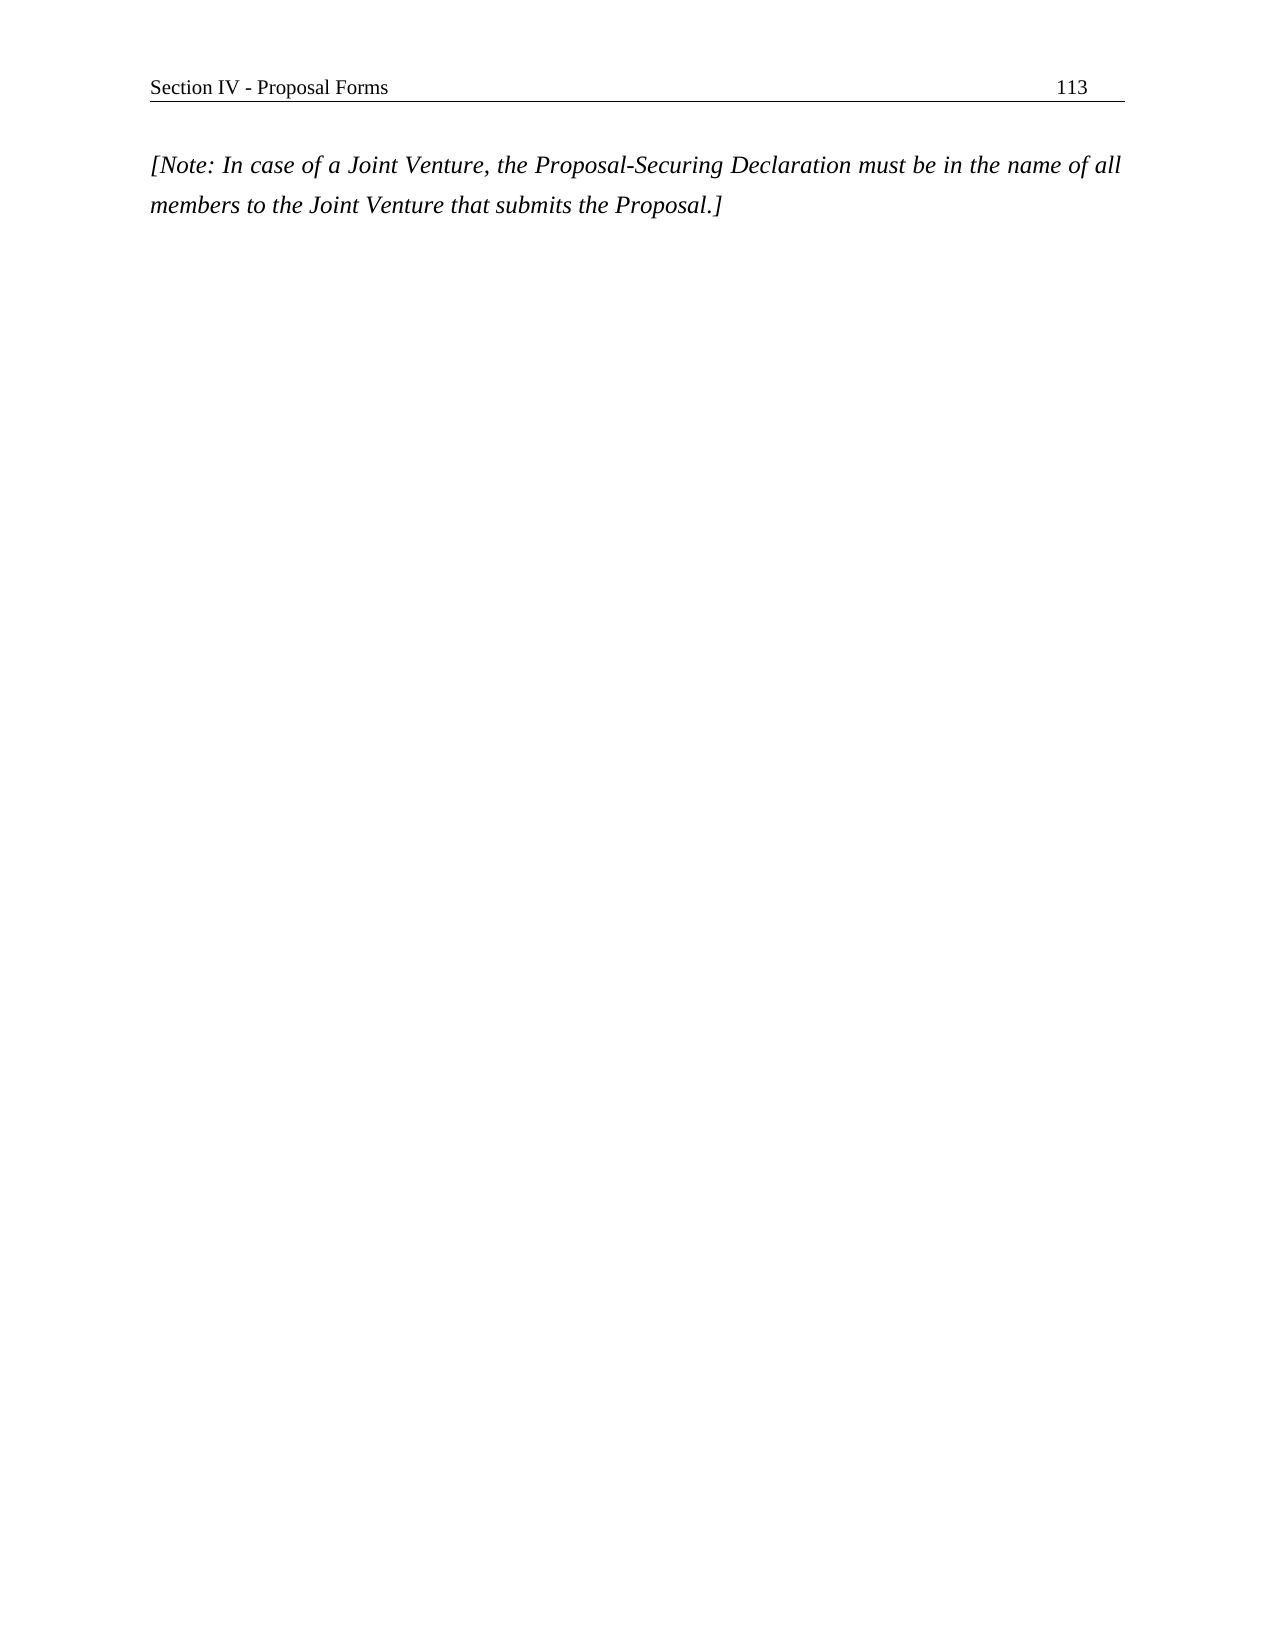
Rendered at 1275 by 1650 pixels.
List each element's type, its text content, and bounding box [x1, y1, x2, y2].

text [Note: In case of a Joint Venture, the Proposal-Securing Declaration must be in the name of all members to the Joint Venture that submits the Proposal.] [150, 150, 1125, 222]
